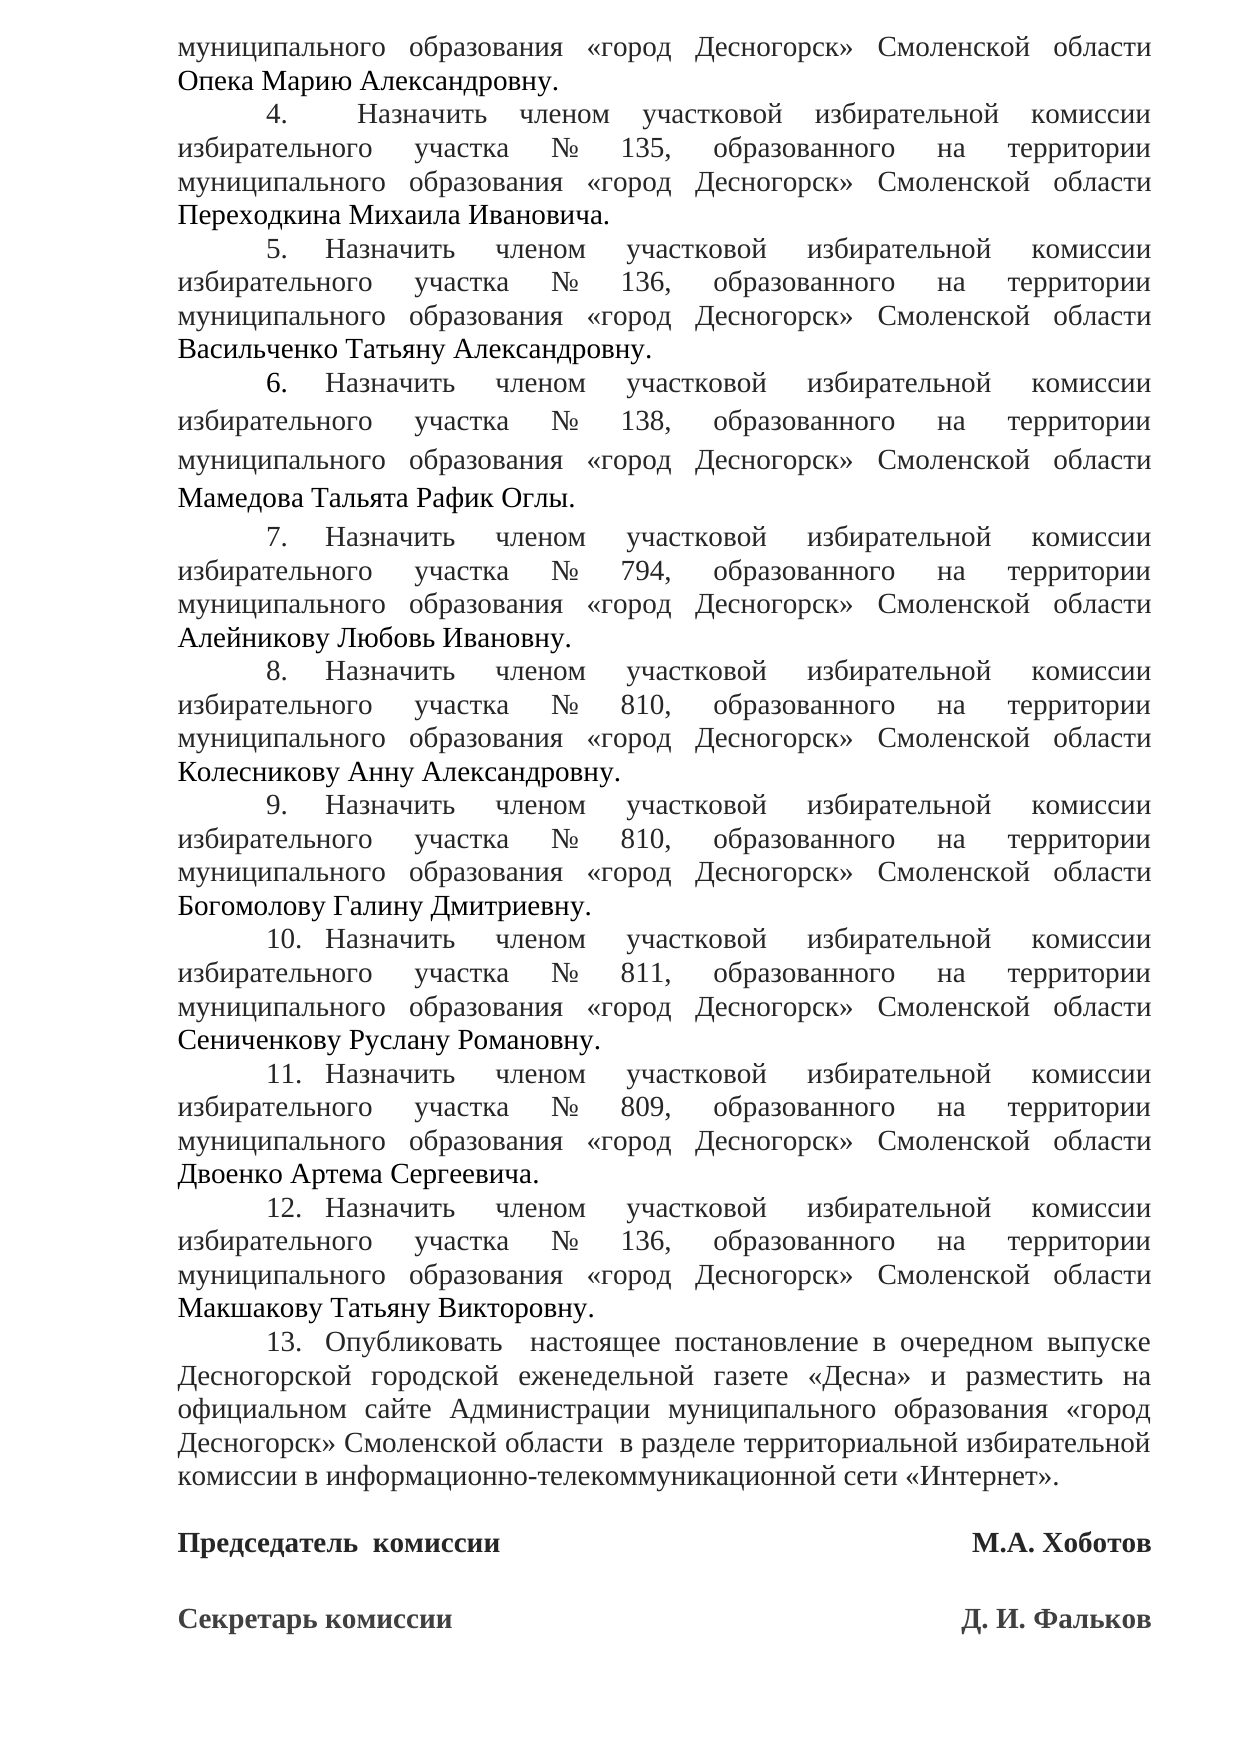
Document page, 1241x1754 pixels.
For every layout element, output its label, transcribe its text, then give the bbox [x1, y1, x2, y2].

list Назначить членом участковой избирательной комиссии избирательного участка № 136, образованного на территории муниципального образования «город Десногорск» Смоленской области Васильченко Татьяну Александровну. [177, 231, 1152, 365]
list Назначить членом участковой избирательной комиссии избирательного участка № 138, образованного на территории муниципального образования «город Десногорск» Смоленской области Мамедова Тальята Рафик Оглы. [177, 365, 1152, 514]
list Назначить членом участковой избирательной комиссии избирательного участка № 135, образованного на территории муниципального образования «город Десногорск» Смоленской области Переходкина Михаила Ивановича. [177, 97, 1152, 231]
list Назначить членом участковой избирательной комиссии избирательного участка № 810, образованного на территории муниципального образования «город Десногорск» Смоленской области Богомолову Галину Дмитриевну. [177, 787, 1152, 922]
table_cell Секретарь комиссии [166, 1601, 709, 1668]
table_header М.А. Хоботов [709, 1525, 1163, 1601]
table_header Председатель комиссии [166, 1525, 709, 1601]
list Назначить членом участковой избирательной комиссии избирательного участка № 809, образованного на территории муниципального образования «город Десногорск» Смоленской области Двоенко Артема Сергеевича. [177, 1056, 1152, 1190]
list Назначить членом участковой избирательной комиссии избирательного участка № 810, образованного на территории муниципального образования «город Десногорск» Смоленской области Колесникову Анну Александровну. [177, 653, 1152, 787]
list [177, 29, 1152, 97]
list Назначить членом участковой избирательной комиссии избирательного участка № 136, образованного на территории муниципального образования «город Десногорск» Смоленской области Макшакову Татьяну Викторовну. [177, 1190, 1152, 1324]
list Опубликовать настоящее постановление в очередном выпуске Десногорской городской еженедельной газете «Десна» и разместить на официальном сайте Администрации муниципального образования «город Десногорск» Смоленской области в разделе территориальной избирательной комиссии в информационно-телекоммуникационной сети «Интернет». [177, 1324, 1152, 1492]
table_cell Д. И. Фальков [709, 1601, 1163, 1668]
list Назначить членом участковой избирательной комиссии избирательного участка № 794, образованного на территории муниципального образования «город Десногорск» Смоленской области Алейникову Любовь Ивановну. [177, 519, 1152, 653]
list Назначить членом участковой избирательной комиссии избирательного участка № 811, образованного на территории муниципального образования «город Десногорск» Смоленской области Сениченкову Руслану Романовну. [177, 922, 1152, 1056]
